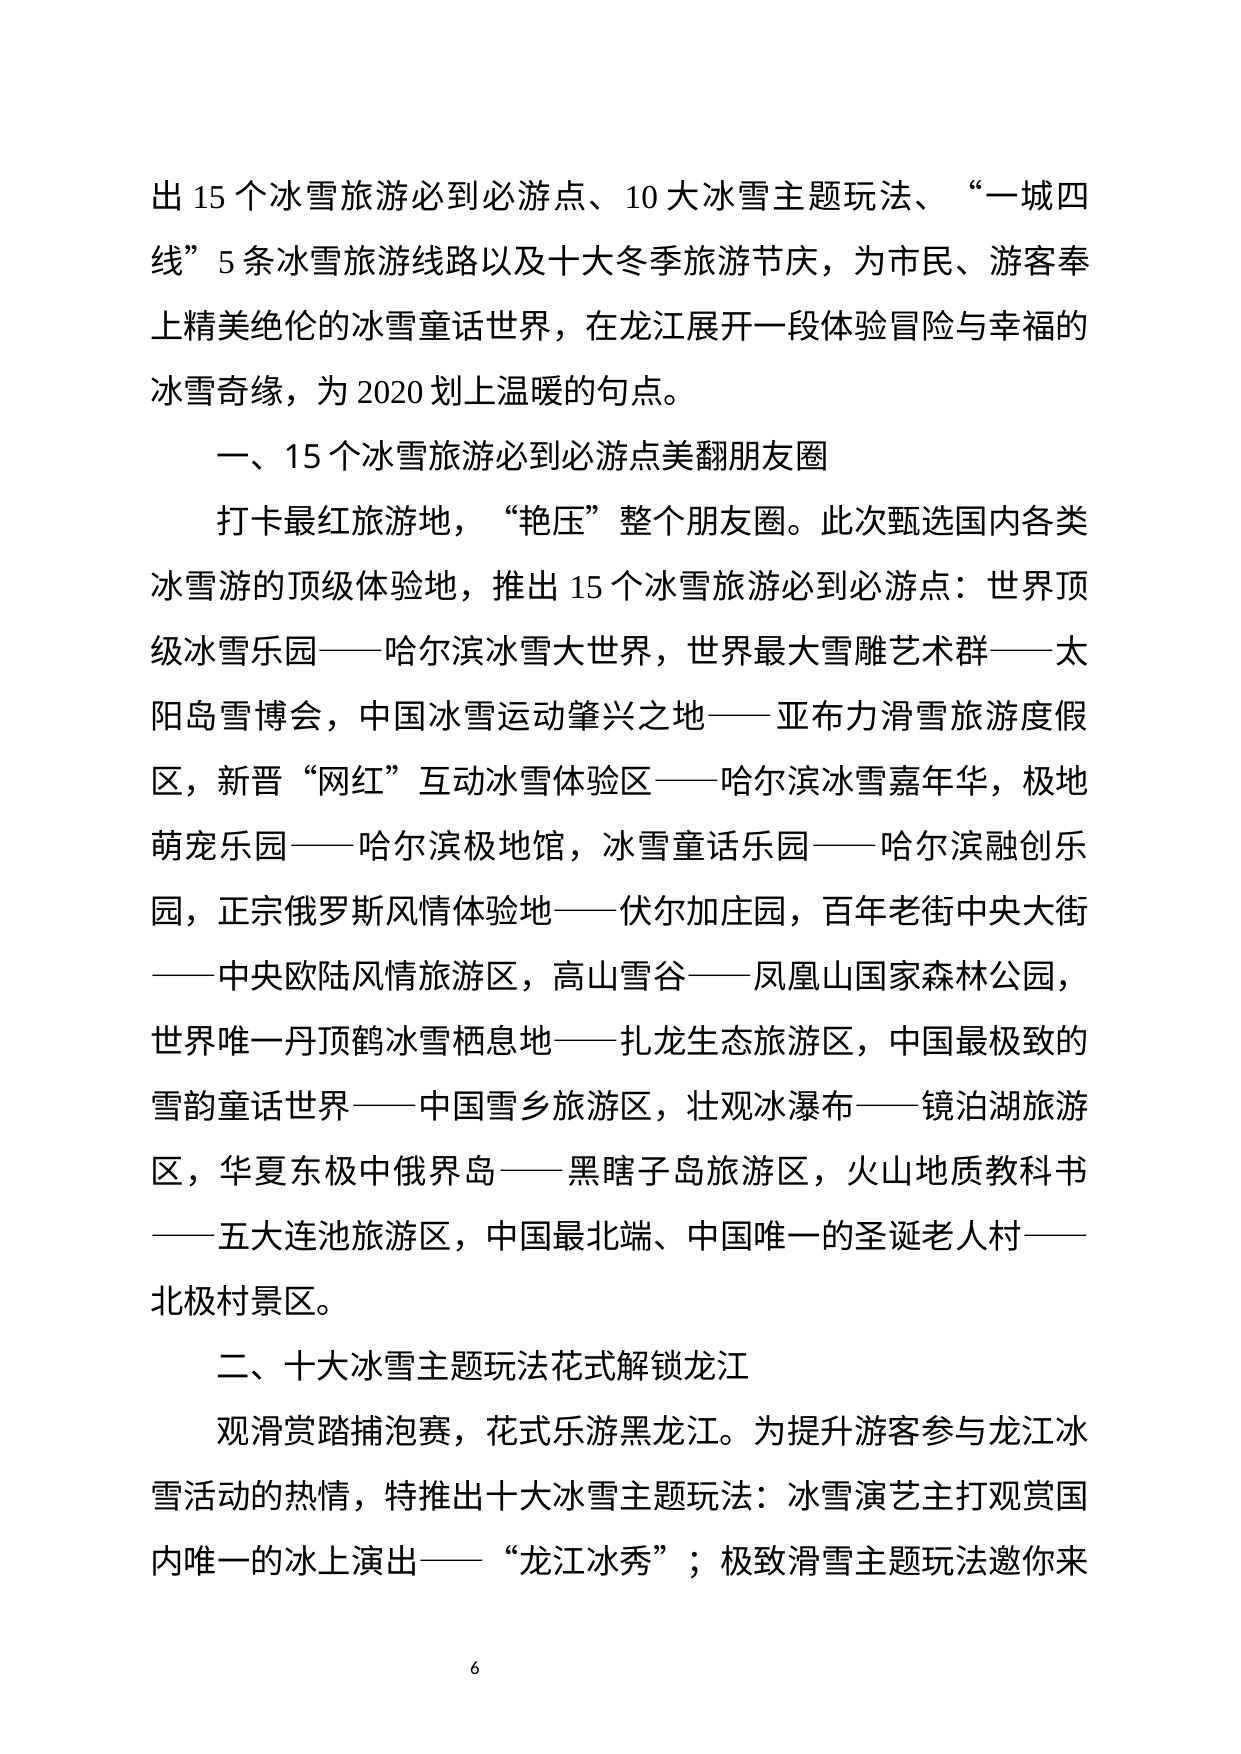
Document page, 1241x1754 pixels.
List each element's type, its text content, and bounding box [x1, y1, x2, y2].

text 二、十大冰雪主题玩法花式解锁龙江 [150, 1332, 1090, 1397]
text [150, 162, 1090, 422]
text 一、15个冰雪旅游必到必游点美翻朋友圈 [150, 422, 1090, 487]
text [150, 1397, 1090, 1592]
text 打卡最红旅游地，“艳压”整个朋友圈。此次甄选国内各类冰雪游的顶级体验地，推出15个冰雪旅游必到必游点：世界顶级冰雪乐园——哈尔滨冰雪大世界，世界最大雪雕艺术群——太阳岛雪博会，中国冰雪运动肇兴之地——亚布力滑雪旅游度假区，新晋“网红”互动冰雪体验区——哈尔滨冰雪嘉年华，极地萌宠乐园——哈尔滨极地馆，冰雪童话乐园——哈尔滨融创乐园，正宗俄罗斯风情体验地——伏尔加庄园，百年老街中央大街——中央欧陆风情旅游区，高山雪谷——凤凰山国家森林公园，世界唯一丹顶鹤冰雪栖息地——扎龙生态旅游区，中国最极致的雪韵童话世界——中国雪乡旅游区，壮观冰瀑布——镜泊湖旅游区，华夏东极中俄界岛——黑瞎子岛旅游区，火山地质教科书——五大连池旅游区，中国最北端、中国唯一的圣诞老人村——北极村景区。 [150, 487, 1090, 1332]
